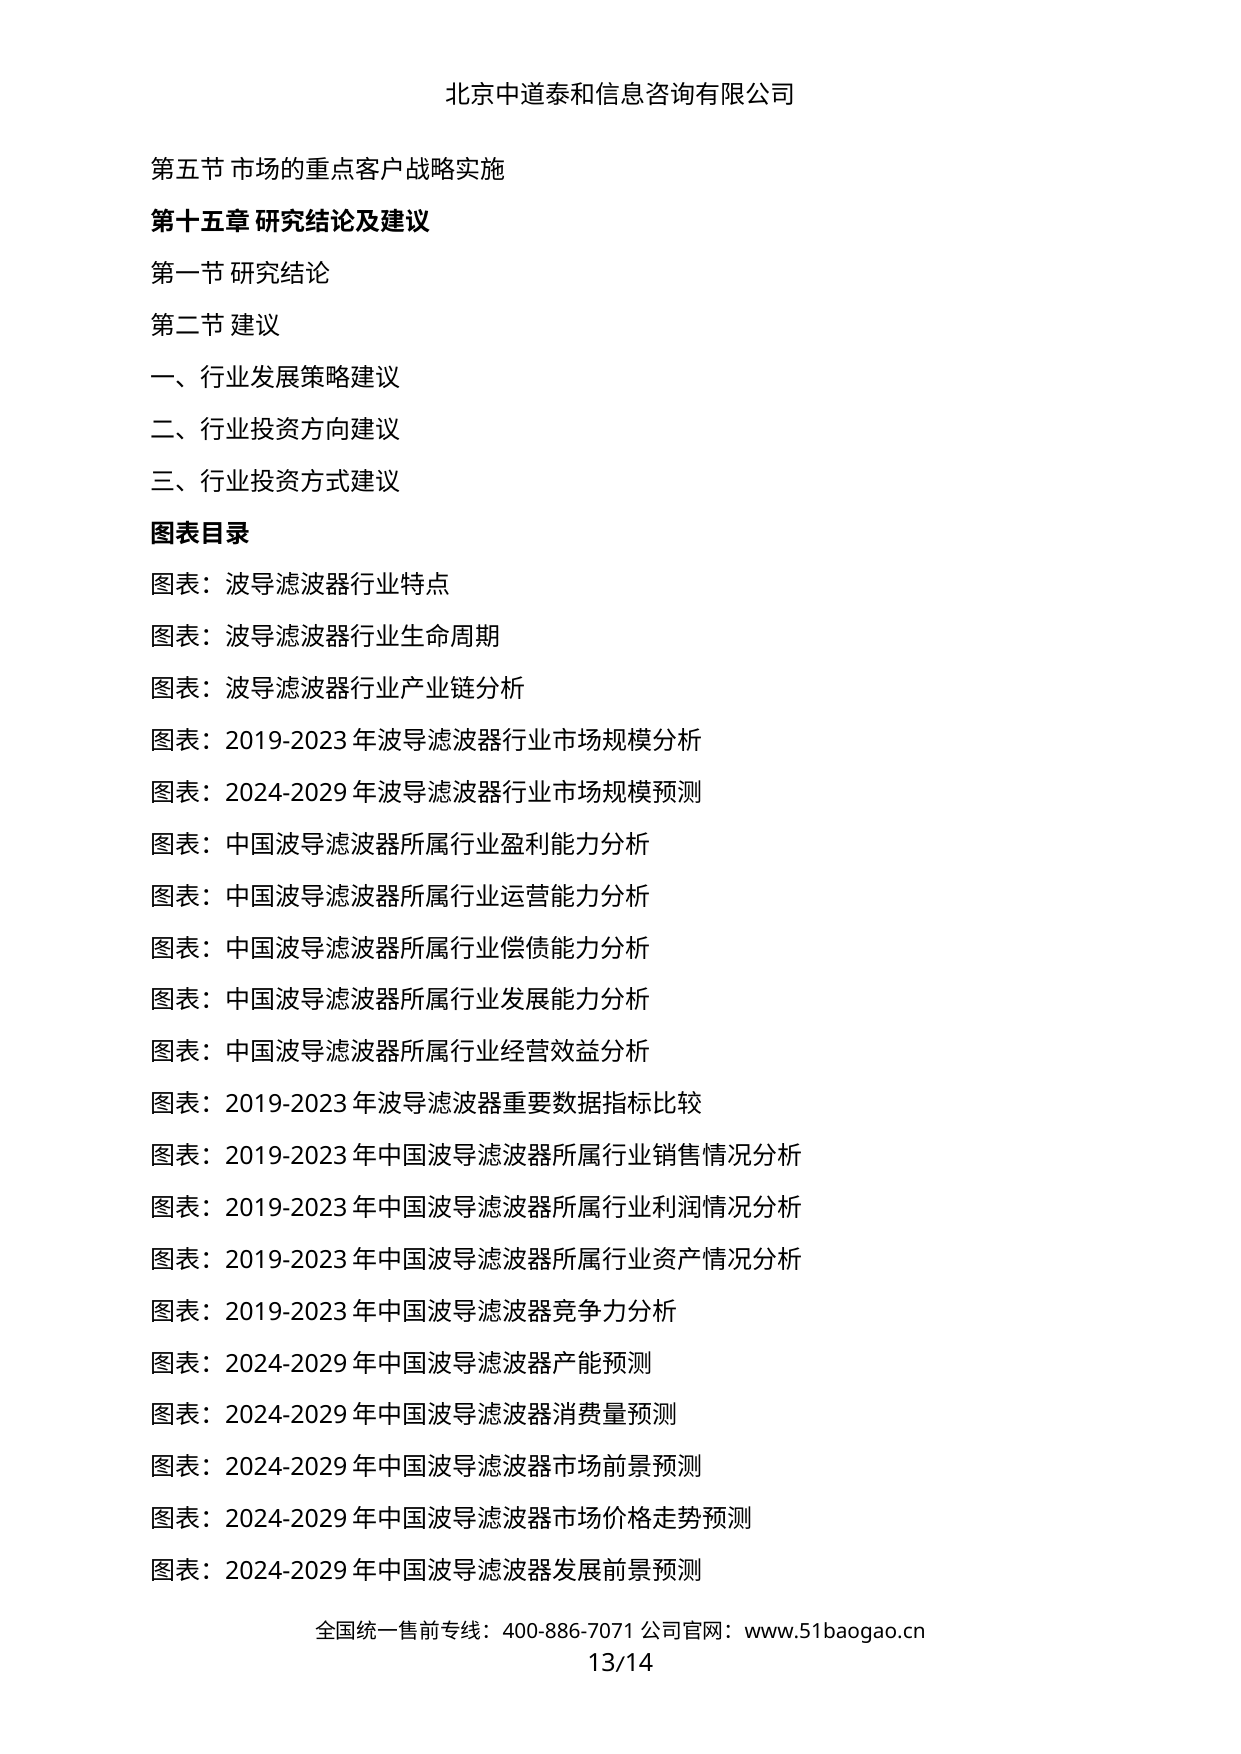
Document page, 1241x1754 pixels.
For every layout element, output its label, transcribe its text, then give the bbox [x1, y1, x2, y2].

text 第十五章 研究结论及建议 [150, 202, 1090, 238]
text 图表：中国波导滤波器所属行业运营能力分析 [150, 876, 1090, 912]
text 图表：2019-2023年波导滤波器重要数据指标比较 [150, 1084, 1090, 1120]
text 图表：中国波导滤波器所属行业盈利能力分析 [150, 824, 1090, 861]
text 图表：中国波导滤波器所属行业经营效益分析 [150, 1032, 1090, 1068]
text 图表：2019-2023年中国波导滤波器竞争力分析 [150, 1291, 1090, 1327]
text 第一节 研究结论 [150, 254, 1090, 290]
text 图表：中国波导滤波器所属行业偿债能力分析 [150, 928, 1090, 964]
text 图表：2024-2029年波导滤波器行业市场规模预测 [150, 772, 1090, 809]
text 图表：2019-2023年波导滤波器行业市场规模分析 [150, 721, 1090, 757]
text 图表：波导滤波器行业生命周期 [150, 617, 1090, 653]
text 图表：2019-2023年中国波导滤波器所属行业销售情况分析 [150, 1136, 1090, 1172]
text 一、行业发展策略建议 [150, 357, 1090, 394]
text 图表：波导滤波器行业产业链分析 [150, 669, 1090, 705]
text 第二节 建议 [150, 306, 1090, 342]
text 图表：2019-2023年中国波导滤波器所属行业利润情况分析 [150, 1187, 1090, 1224]
text 图表：中国波导滤波器所属行业发展能力分析 [150, 980, 1090, 1016]
text 图表：2024-2029年中国波导滤波器消费量预测 [150, 1395, 1090, 1431]
text 图表：2024-2029年中国波导滤波器产能预测 [150, 1343, 1090, 1379]
text 图表：2024-2029年中国波导滤波器市场前景预测 [150, 1447, 1090, 1483]
text 图表：2024-2029年中国波导滤波器市场价格走势预测 [150, 1499, 1090, 1535]
text 图表：波导滤波器行业特点 [150, 565, 1090, 601]
text 图表：2024-2029年中国波导滤波器发展前景预测 [150, 1551, 1090, 1587]
text 二、行业投资方向建议 [150, 409, 1090, 446]
text 图表目录 [150, 513, 1090, 549]
text 图表：2019-2023年中国波导滤波器所属行业资产情况分析 [150, 1239, 1090, 1276]
text 三、行业投资方式建议 [150, 461, 1090, 497]
text 第五节 市场的重点客户战略实施 [150, 150, 1090, 186]
